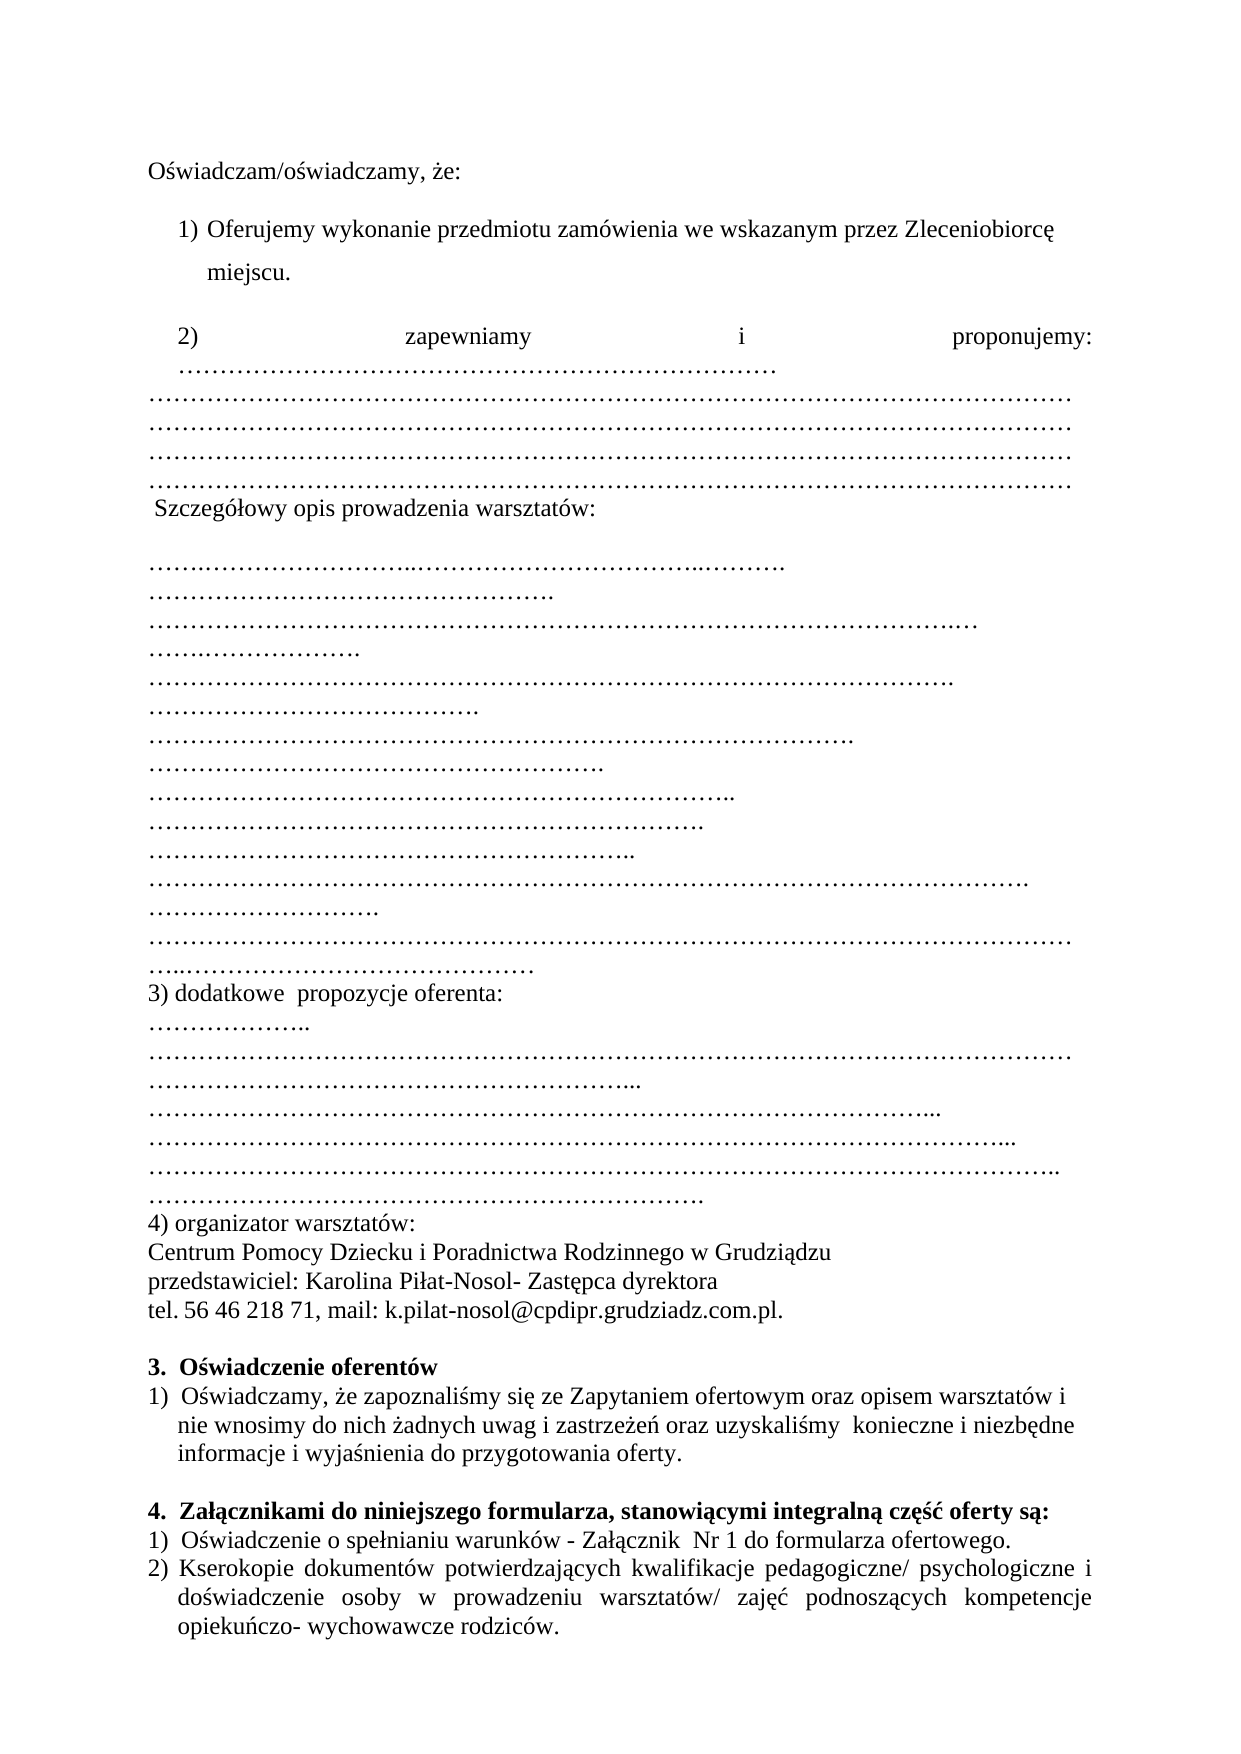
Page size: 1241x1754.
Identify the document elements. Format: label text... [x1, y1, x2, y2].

text 1) Oświadczenie o spełnianiu warunków - Załącznik Nr 1 do formularza ofertowego. [148, 1525, 1092, 1553]
text 4) organizator warsztatów: Centrum Pomocy Dziecku i Poradnictwa Rodzinnego w Grudziądzu [148, 1208, 1092, 1266]
text ………………..……………………………………………………………………………………………………………………………………………………...…………………………………………………………………………………...…………………………………………………………………………………………...………………………………………………………………………………………………..…………………………………………………………. [148, 1007, 1092, 1208]
text 2) zapewniamy i proponujemy: ……………………………………………………………… [177, 321, 1092, 378]
text 1) Oświadczamy, że zapoznaliśmy się ze Zapytaniem ofertowym oraz opisem warsztatów i nie wnosimy do nich żadnych uwag i zastrzeżeń oraz uzyskaliśmy konieczne i niezbędne informacje i wyjaśnienia do przygotowania oferty. [148, 1381, 1092, 1467]
text 2) Kserokopie dokumentów potwierdzających kwalifikacje pedagogiczne/ psychologiczne i doświadczenie osoby w prowadzeniu warsztatów/ zajęć podnoszących kompetencje opiekuńczo- wychowawcze rodziców. [148, 1553, 1092, 1640]
text 3. Oświadczenie oferentów [148, 1352, 1092, 1381]
text 3) dodatkowe propozycje oferenta: [148, 978, 1092, 1007]
list Oferujemy wykonanie przedmiotu zamówienia we wskazanym przez Zleceniobiorcę miejscu. [177, 214, 1092, 286]
text ………………………………………………………………………………………………………………………………………………………………………………………………………………………………………………………………………………………………………………………………………………………………………………………………………… [148, 378, 1092, 493]
text …….……………………..……………………………..……….………………………………………….…………………………………………………………………………………….… [148, 547, 1092, 633]
text Oświadczam/oświadczamy, że: [148, 156, 1092, 185]
text Szczegółowy opis prowadzenia warsztatów: [148, 493, 1092, 522]
text 4. Załącznikami do niniejszego formularza, stanowiącymi integralną część oferty są: [148, 1496, 1092, 1525]
text …….……………….…………………………………………………………………………………….………………………………….………………………………………………………………………….……………………………………………….……………………………………………………………..………………………………………………………….…………………………………………………..…………………………………………………………………………………………….……………………….……………………………………………………………………………………………………..…………………………………… [148, 633, 1092, 978]
text przedstawiciel: Karolina Piłat-Nosol- Zastępca dyrektora [148, 1266, 1092, 1295]
text tel. 56 46 218 71, mail: k.pilat-nosol@cpdipr.grudziadz.com.pl. [148, 1295, 1092, 1323]
